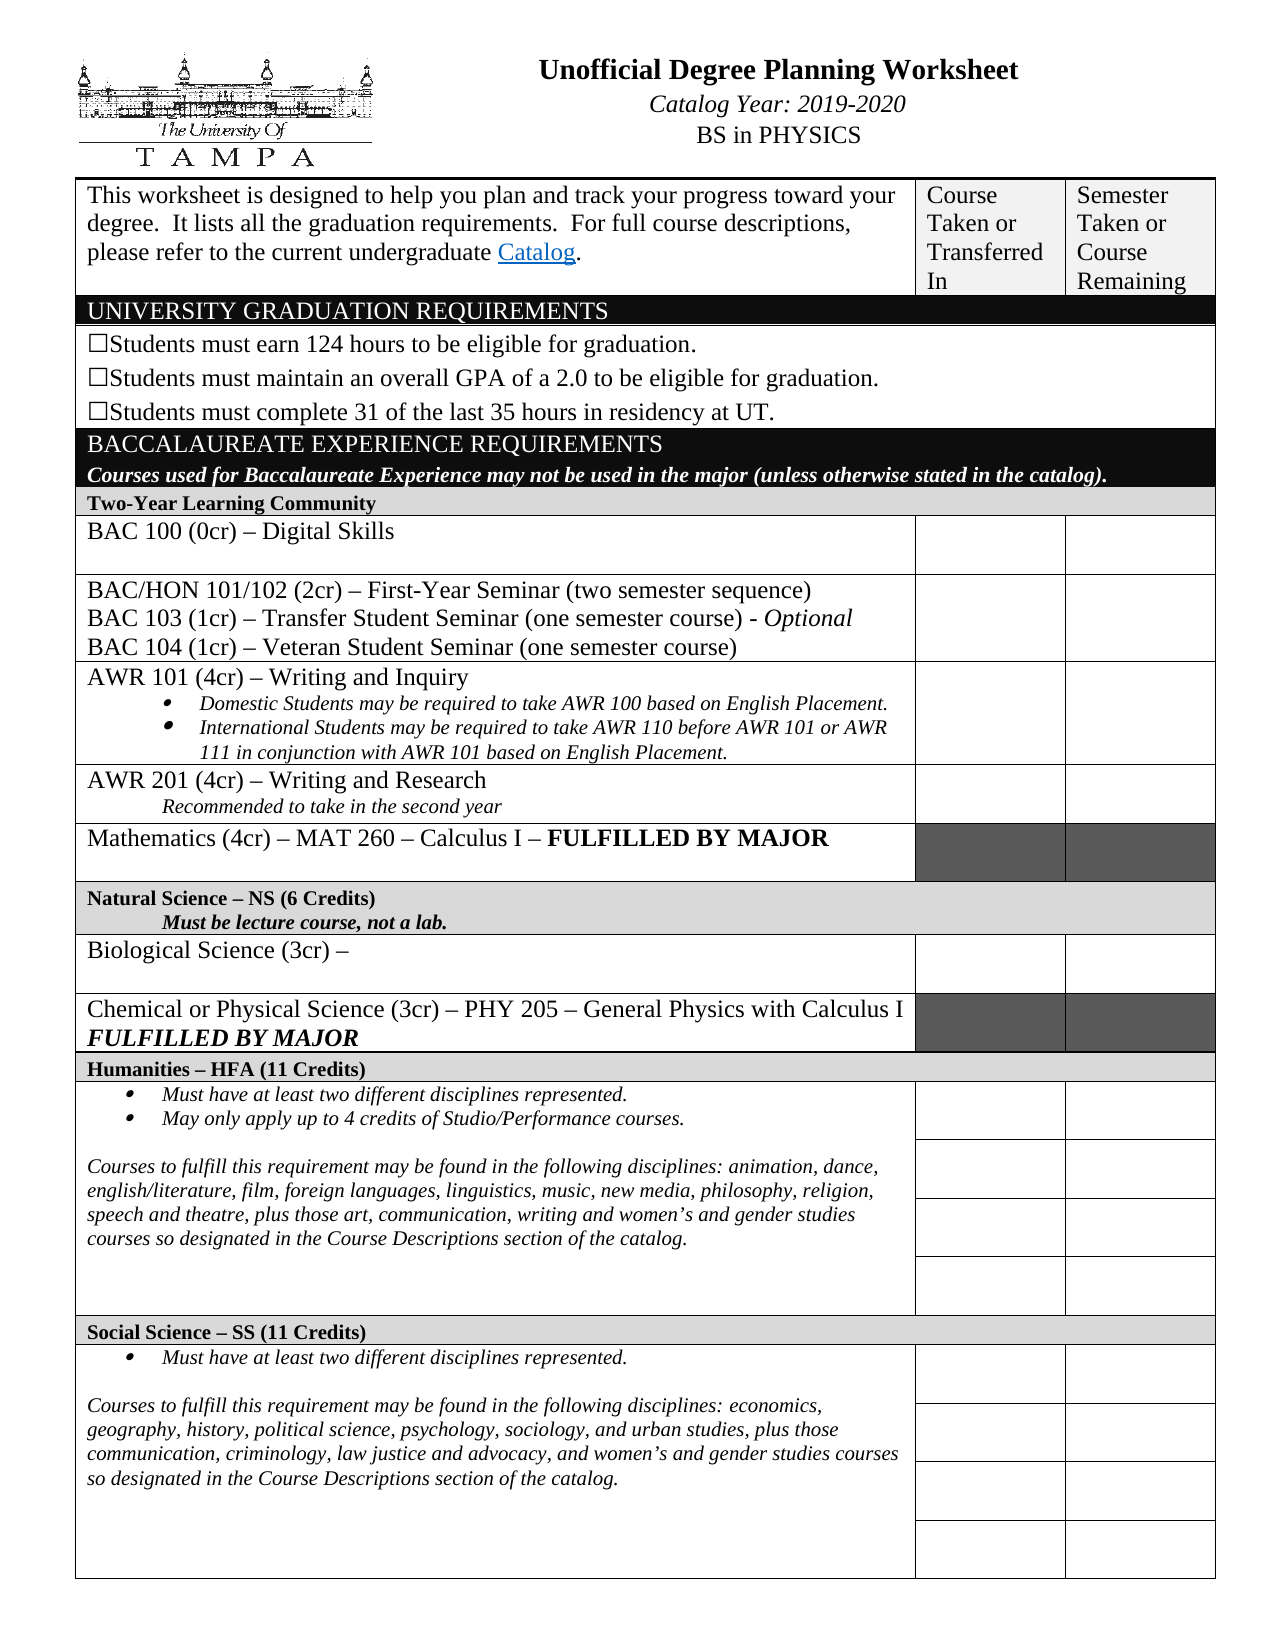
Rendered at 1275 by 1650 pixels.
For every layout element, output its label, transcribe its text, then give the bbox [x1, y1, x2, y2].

table_cell [916, 1345, 1065, 1403]
table_cell [1066, 935, 1215, 993]
table_cell AWR 101 (4cr) – Writing and Inquiry Domestic Students may be required to take AWR 100 based on English Placement. International Students may be required to take AWR 110 before AWR 101 or AWR 111 in conjunction with AWR 101 based on English Placement. [76, 662, 915, 764]
table_cell [1066, 1257, 1215, 1315]
table_cell [916, 1140, 1065, 1198]
table_cell Social Science – SS (11 Credits) [76, 1316, 1215, 1344]
table_cell BAC 100 (0cr) – Digital Skills [76, 516, 915, 574]
table_cell [1066, 1199, 1215, 1256]
table_cell [1066, 1082, 1215, 1139]
table_cell [916, 994, 1065, 1051]
table_header This worksheet is designed to help you plan and track your progress toward your degree. It lists all the graduation requirements. For full course descriptions, please refer to the current undergraduate Catalog. [76, 180, 915, 295]
table_cell [1066, 1462, 1215, 1520]
table_cell [916, 824, 1065, 881]
table_cell [1066, 824, 1215, 881]
table_cell [1066, 994, 1215, 1051]
table_cell [916, 935, 1065, 993]
table_cell [1066, 1404, 1215, 1461]
table_cell Mathematics (4cr) – MAT 260 – Calculus I – FULFILLED BY MAJOR [76, 824, 915, 881]
table_cell [916, 1521, 1065, 1578]
table_cell Biological Science (3cr) – [76, 935, 915, 993]
table_cell [916, 1199, 1065, 1256]
table_cell BACCALAUREATE EXPERIENCE REQUIREMENTS Courses used for Baccalaureate Experience may not be used in the major (unless otherwise stated in the catalog). [76, 429, 1215, 487]
table_cell [916, 516, 1065, 574]
table_cell Must have at least two different disciplines represented. Courses to fulfill this requirement may be found in the following disciplines: economics, geography, history, political science, psychology, sociology, and urban studies, plus those communication, criminology, law justice and advocacy, and women’s and gender studies courses so designated in the Course Descriptions section of the catalog. [76, 1345, 915, 1578]
table_cell [916, 662, 1065, 764]
table_cell [1066, 516, 1215, 574]
table_cell Students must earn 124 hours to be eligible for graduation. Students must maintain an overall GPA of a 2.0 to be eligible for graduation. Students must complete 31 of the last 35 hours in residency at UT. [76, 326, 1215, 428]
table_cell [916, 1404, 1065, 1461]
table_cell [916, 765, 1065, 822]
table_cell Natural Science – NS (6 Credits) Must be lecture course, not a lab. [76, 882, 1215, 934]
table_cell Chemical or Physical Science (3cr) – PHY 205 – General Physics with Calculus I FULFILLED BY MAJOR [76, 994, 915, 1051]
table_cell [1066, 1140, 1215, 1198]
table_header Semester Taken or Course Remaining [1066, 180, 1215, 295]
table_cell [916, 1257, 1065, 1315]
table_cell Humanities – HFA (11 Credits) [76, 1053, 1215, 1081]
table_cell AWR 201 (4cr) – Writing and Research Recommended to take in the second year [76, 765, 915, 822]
table_cell UNIVERSITY GRADUATION REQUIREMENTS [76, 296, 1215, 324]
table_cell Must have at least two different disciplines represented. May only apply up to 4 credits of Studio/Performance courses. Courses to fulfill this requirement may be found in the following disciplines: animation, dance, english/literature, film, foreign languages, linguistics, music, new media, philosophy, religion, speech and theatre, plus those art, communication, writing and women’s and gender studies courses so designated in the Course Descriptions section of the catalog. [76, 1082, 915, 1315]
table_cell [1066, 765, 1215, 822]
table_cell [1066, 1345, 1215, 1403]
table_cell [1066, 662, 1215, 764]
table_cell BAC/HON 101/102 (2cr) – First-Year Seminar (two semester sequence) BAC 103 (1cr) – Transfer Student Seminar (one semester course) - Optional BAC 104 (1cr) – Veteran Student Seminar (one semester course) [76, 575, 915, 661]
table_cell [1066, 575, 1215, 661]
table_cell [916, 1462, 1065, 1520]
table_header Course Taken or Transferred In [916, 180, 1065, 295]
table_cell [916, 575, 1065, 661]
table_cell [1066, 1521, 1215, 1578]
table_cell Two-Year Learning Community [76, 487, 1215, 515]
table_cell [916, 1082, 1065, 1139]
